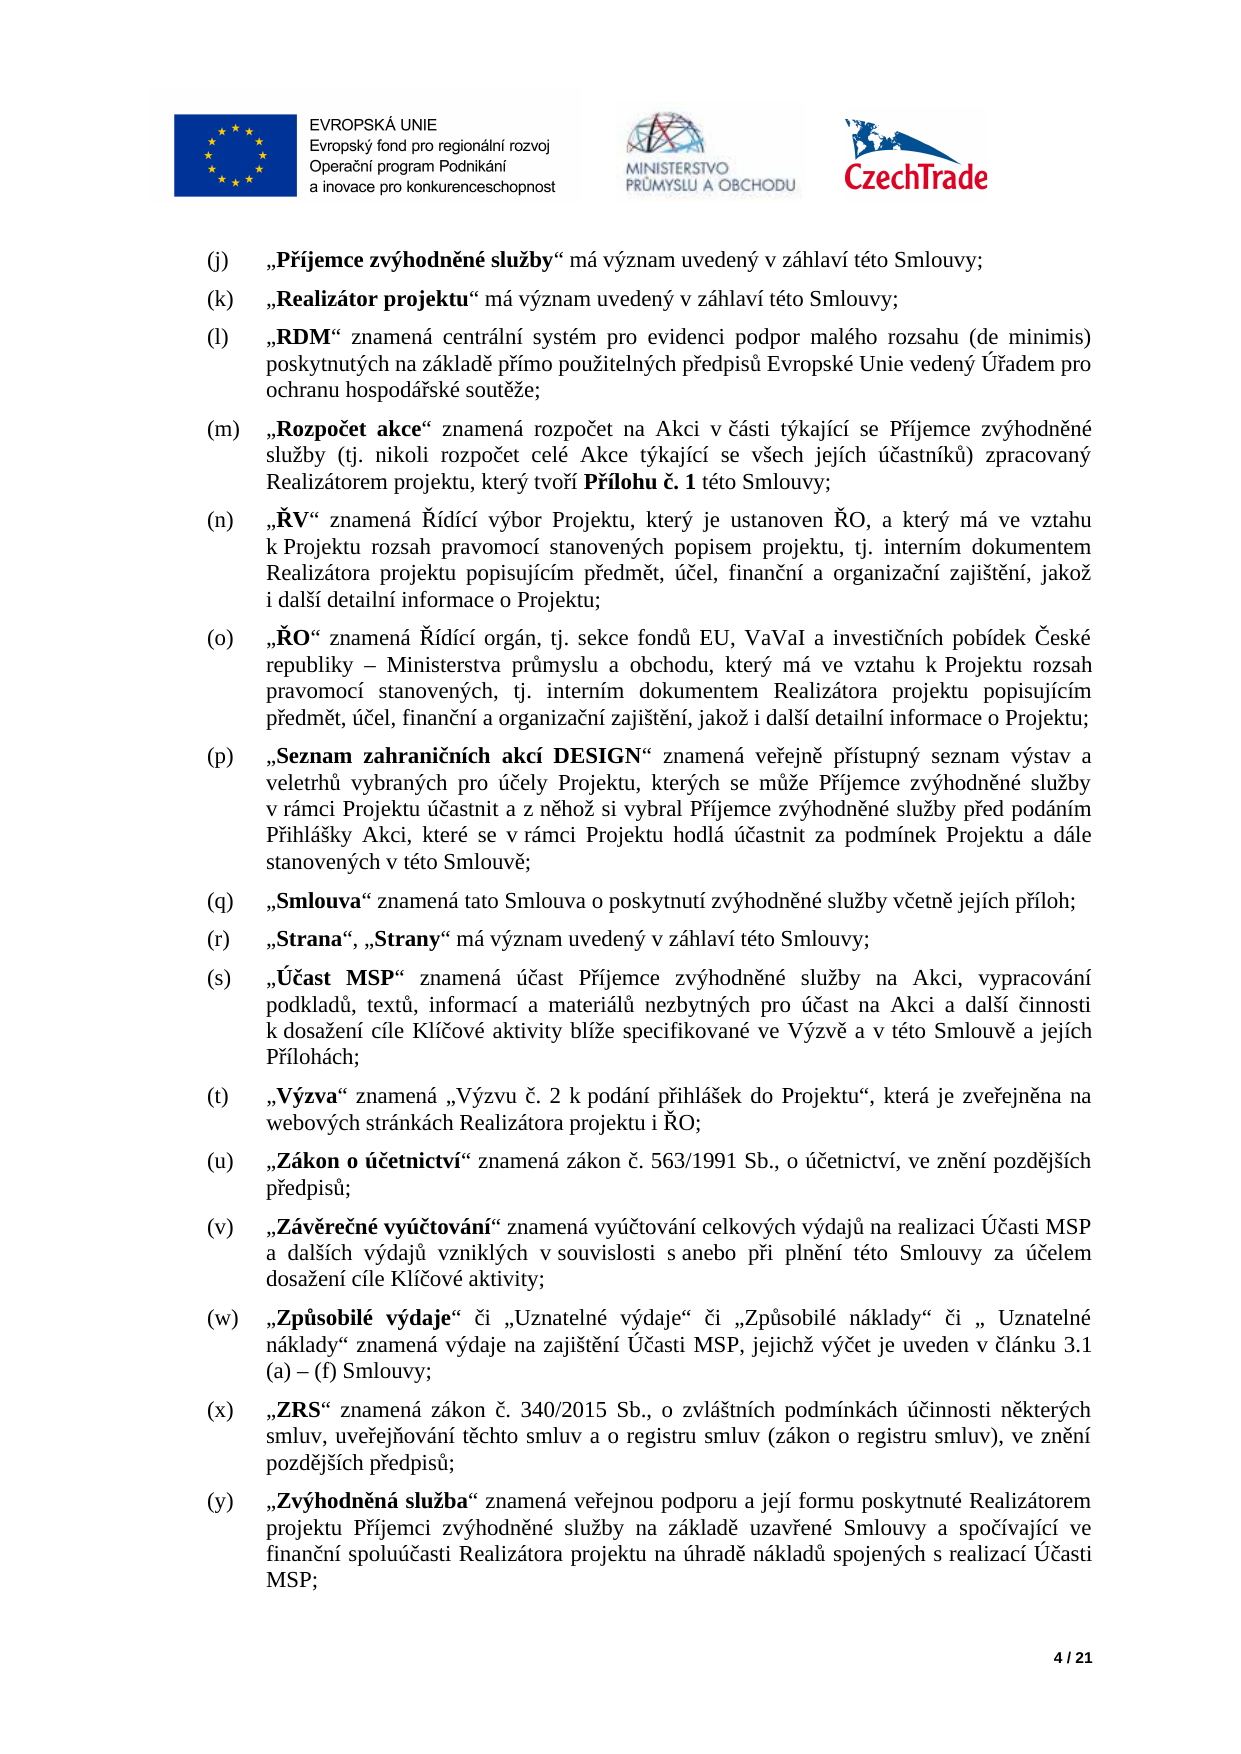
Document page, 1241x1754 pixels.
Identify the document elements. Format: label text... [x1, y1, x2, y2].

text „Smlouva“ znamená tato Smlouva o poskytnutí zvýhodněné služby včetně jejích příloh; [207, 887, 1092, 913]
text „Účast MSP“ znamená účast Příjemce zvýhodněné služby na Akci, vypracování podkladů, textů, informací a materiálů nezbytných pro účast na Akci a další činnosti k dosažení cíle Klíčové aktivity blíže specifikované ve Výzvě a v této Smlouvě a jejích Přílohách; [207, 964, 1092, 1070]
text „Strana“, „Strany“ má význam uvedený v záhlaví této Smlouvy; [207, 926, 1092, 952]
text „ŘO“ znamená Řídící orgán, tj. sekce fondů EU, VaVaI a investičních pobídek České republiky – Ministerstva průmyslu a obchodu, který má ve vztahu k Projektu rozsah pravomocí stanovených, tj. interním dokumentem Realizátora projektu popisujícím předmět, účel, finanční a organizační zajištění, jakož i další detailní informace o Projektu; [207, 624, 1092, 730]
text „Zákon o účetnictví“ znamená zákon č. 563/1991 Sb., o účetnictví, ve znění pozdějších předpisů; [207, 1147, 1092, 1200]
text „Realizátor projektu“ má význam uvedený v záhlaví této Smlouvy; [207, 284, 1092, 311]
picture [147, 87, 583, 202]
text „Příjemce zvýhodněné služby“ má význam uvedený v záhlaví této Smlouvy; [207, 246, 1092, 272]
text „Rozpočet akce“ znamená rozpočet na Akci v části týkající se Příjemce zvýhodněné služby (tj. nikoli rozpočet celé Akce týkající se všech jejích účastníků) zpracovaný Realizátorem projektu, který tvoří Přílohu č. 1 této Smlouvy; [207, 415, 1092, 494]
text „RDM“ znamená centrální systém pro evidenci podpor malého rozsahu (de minimis) poskytnutých na základě přímo použitelných předpisů Evropské Unie vedený Úřadem pro ochranu hospodářské soutěže; [207, 323, 1092, 402]
picture [616, 101, 805, 202]
text „ZRS“ znamená zákon č. 340/2015 Sb., o zvláštních podmínkách účinnosti některých smluv, uveřejňování těchto smluv a o registru smluv (zákon o registru smluv), ve znění pozdějších předpisů; [207, 1396, 1092, 1475]
text „Závěrečné vyúčtování“ znamená vyúčtování celkových výdajů na realizaci Účasti MSP a dalších výdajů vzniklých v souvislosti s anebo při plnění této Smlouvy za účelem dosažení cíle Klíčové aktivity; [207, 1213, 1092, 1292]
text „Způsobilé výdaje“ či „Uznatelné výdaje“ či „Způsobilé náklady“ či „ Uznatelné náklady“ znamená výdaje na zajištění Účasti MSP, jejichž výčet je uveden v článku 3.1 (a) – (f) Smlouvy; [207, 1304, 1092, 1383]
text „Zvýhodněná služba“ znamená veřejnou podporu a její formu poskytnuté Realizátorem projektu Příjemci zvýhodněné služby na základě uzavřené Smlouvy a spočívající ve finanční spoluúčasti Realizátora projektu na úhradě nákladů spojených s realizací Účasti MSP; [207, 1487, 1092, 1593]
text „Seznam zahraničních akcí DESIGN“ znamená veřejně přístupný seznam výstav a veletrhů vybraných pro účely Projektu, kterých se může Příjemce zvýhodněné služby v rámci Projektu účastnit a z něhož si vybral Příjemce zvýhodněné služby před podáním Přihlášky Akci, které se v rámci Projektu hodlá účastnit za podmínek Projektu a dále stanovených v této Smlouvě; [207, 742, 1092, 874]
text „ŘV“ znamená Řídící výbor Projektu, který je ustanoven ŘO, a který má ve vztahu k Projektu rozsah pravomocí stanovených popisem projektu, tj. interním dokumentem Realizátora projektu popisujícím předmět, účel, finanční a organizační zajištění, jakož i další detailní informace o Projektu; [207, 507, 1092, 612]
picture [845, 107, 988, 202]
text „Výzva“ znamená „Výzvu č. 2 k podání přihlášek do Projektu“, která je zveřejněna na webových stránkách Realizátora projektu i ŘO; [207, 1082, 1092, 1135]
